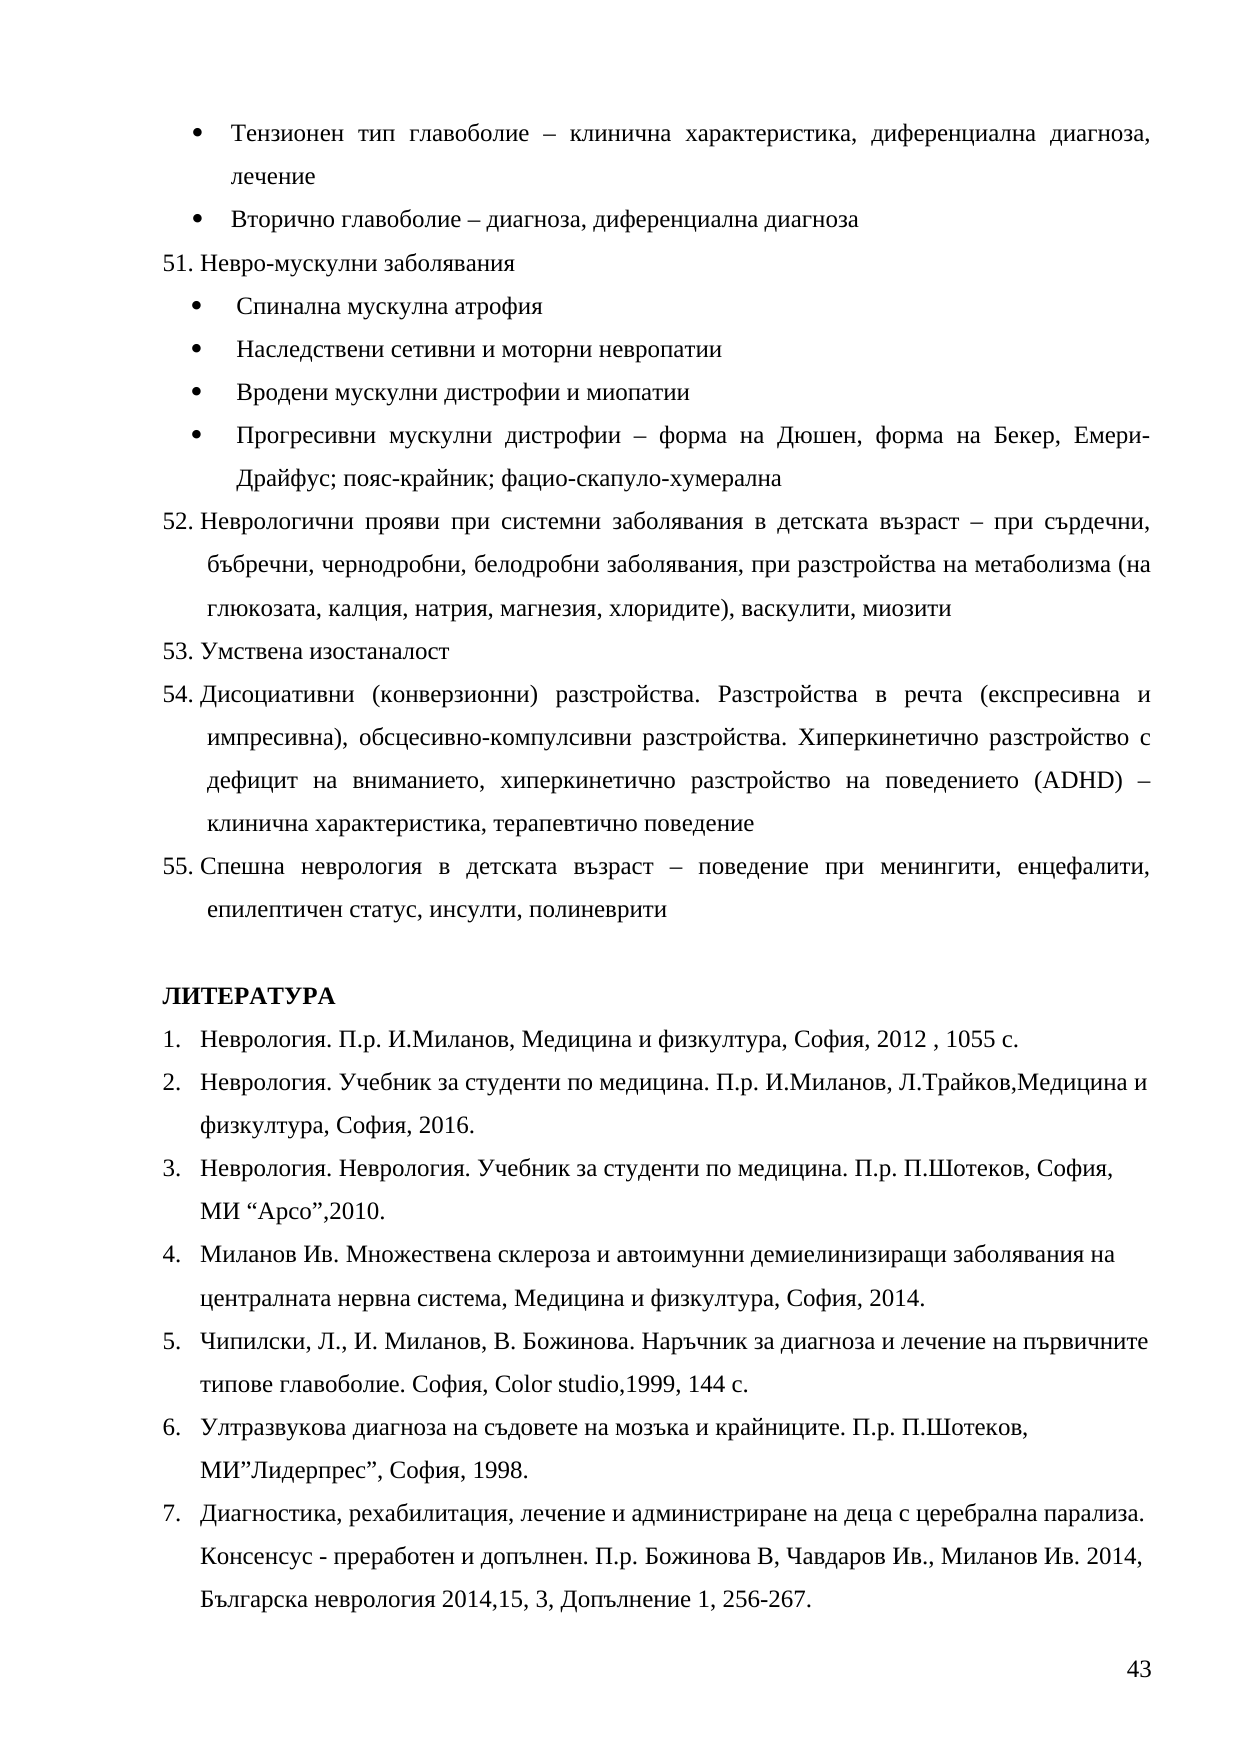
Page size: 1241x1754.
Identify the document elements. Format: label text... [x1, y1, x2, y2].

list Неврология. П.р. И.Миланов, Медицина и физкултура, София, 2012 , 1055 с. [162, 1024, 1152, 1053]
subtitle ЛИТЕРАТУРА [118, 981, 1152, 1009]
list Вродени мускулни дистрофии и миопатии [192, 377, 1152, 406]
list Наследствени сетивни и моторни невропатии [192, 334, 1152, 363]
list Неврология. Неврология. Учебник за студенти по медицина. П.р. П.Шотеков, София, МИ “Арсо”,2010. [162, 1153, 1152, 1225]
list Ултразвукова диагноза на съдовете на мозъка и крайниците. П.р. П.Шотеков, МИ”Лидерпрес”, София, 1998. [162, 1412, 1152, 1484]
list Миланов Ив. Множествена склероза и автоимунни демиелинизиращи заболявания на централната нервна система, Медицина и физкултура, София, 2014. [162, 1239, 1152, 1311]
list Чипилски, Л., И. Миланов, В. Божинова. Наръчник за диагноза и лечение на първичните типове главоболие. София, Color studio,1999, 144 с. [162, 1326, 1152, 1398]
list Дисоциативни (конверзионни) разстройства. Разстройства в речта (експресивна и импресивна), обсцесивно-компулсивни разстройства. Хиперкинетично разстройство с дефицит на вниманието, хиперкинетично разстройство на поведението (АDHD) –клинична характеристика, терапевтично поведение [162, 679, 1152, 837]
list Невро-мускулни заболявания [162, 248, 1152, 276]
list Спешна неврология в детската възраст – поведение при менингити, енцефалити, епилептичен статус, инсулти, полиневрити [162, 851, 1152, 923]
list Неврология. Учебник за студенти по медицина. П.р. И.Миланов, Л.Трайков,Медицина и физкултура, София, 2016. [162, 1067, 1152, 1139]
list Тензионен тип главоболие – клинична характеристика, диференциална диагноза, лечение [193, 118, 1152, 190]
list Вторично главоболие – диагноза, диференциална диагноза [193, 204, 1152, 233]
list Прогресивни мускулни дистрофии – форма на Дюшен, форма на Бекер, Емери-Драйфус; пояс-крайник; фацио-скапуло-хумерална [192, 420, 1152, 492]
list Умствена изостаналост [162, 636, 1152, 664]
list Диагностика, рехабилитация, лечение и администриране на деца с церебрална парализа. Консенсус - преработен и допълнен. П.р. Божинова В, Чавдаров Ив., Миланов Ив. 2014, Българска неврология 2014,15, 3, Допълнение 1, 256-267. [162, 1498, 1152, 1613]
list Неврологични прояви при системни заболявания в детската възраст – при сърдечни, бъбречни, чернодробни, белодробни заболявания, при разстройства на метаболизма (на глюкозата, калция, натрия, магнезия, хлоридите), васкулити, миозити [162, 506, 1152, 621]
list Спинална мускулна атрофия [192, 291, 1152, 319]
